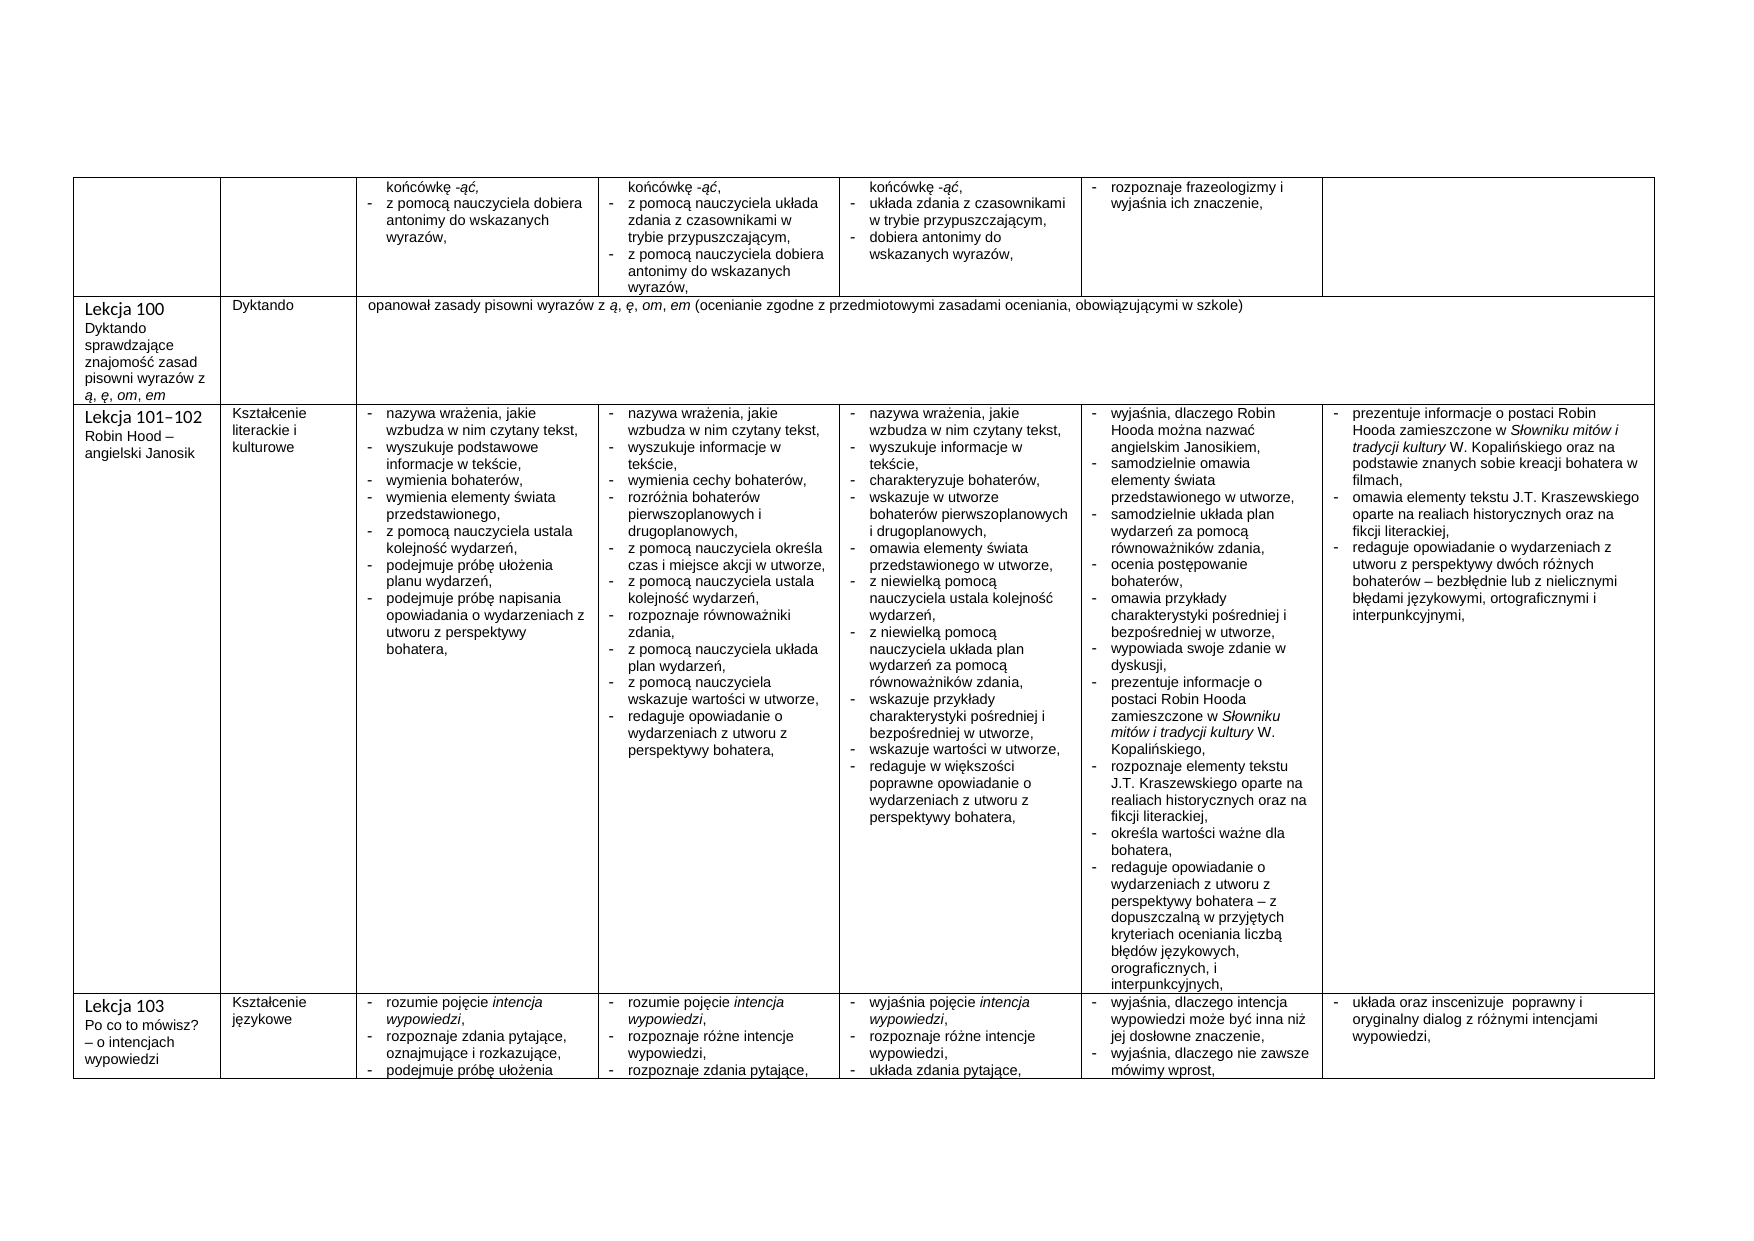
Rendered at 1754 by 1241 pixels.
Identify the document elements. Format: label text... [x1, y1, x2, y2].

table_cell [1082, 178, 1322, 296]
table_cell nazywa wrażenia, jakie wzbudza w nim czytany tekst, wyszukuje informacje w tekście, charakteryzuje bohaterów, wskazuje w utworze bohaterów pierwszoplanowych i drugoplanowych, omawia elementy świata przedstawionego w utworze, z niewielką pomocą nauczyciela ustala kolejność wydarzeń, z niewielką pomocą nauczyciela układa plan wydarzeń za pomocą równoważników zdania, wskazuje przykłady charakterystyki pośredniej i bezpośredniej w utworze, wskazuje wartości w utworze, redaguje w większości poprawne opowiadanie o wydarzeniach z utworu z perspektywy bohatera, [840, 405, 1081, 993]
table_cell Kształcenie literackie i kulturowe [221, 405, 356, 993]
table_cell Dyktando [221, 297, 356, 404]
table_cell prezentuje informacje o postaci Robin Hooda zamieszczone w Słowniku mitów i tradycji kultury W. Kopalińskiego oraz na podstawie znanych sobie kreacji bohatera w filmach, omawia elementy tekstu J.T. Kraszewskiego oparte na realiach historycznych oraz na fikcji literackiej, redaguje opowiadanie o wydarzeniach z utworu z perspektywy dwóch różnych bohaterów – bezbłędnie lub z nielicznymi błędami językowymi, ortograficznymi i interpunkcyjnymi, [1323, 405, 1654, 993]
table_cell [840, 178, 1081, 296]
table_cell nazywa wrażenia, jakie wzbudza w nim czytany tekst, wyszukuje podstawowe informacje w tekście, wymienia bohaterów, wymienia elementy świata przedstawionego, z pomocą nauczyciela ustala kolejność wydarzeń, podejmuje próbę ułożenia planu wydarzeń, podejmuje próbę napisania opowiadania o wydarzeniach z utworu z perspektywy bohatera, [357, 405, 598, 993]
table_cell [74, 994, 220, 1078]
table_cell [599, 994, 839, 1078]
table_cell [357, 178, 598, 296]
table_cell Lekcja 100 Dyktando sprawdzające znajomość zasad pisowni wyrazów z ą, ę, om, em [74, 297, 220, 404]
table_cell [840, 994, 1081, 1078]
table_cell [221, 178, 356, 296]
table_cell Lekcja 101–102 Robin Hood – angielski Janosik [74, 405, 220, 993]
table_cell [1323, 994, 1654, 1078]
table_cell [599, 178, 839, 296]
table_cell nazywa wrażenia, jakie wzbudza w nim czytany tekst, wyszukuje informacje w tekście, wymienia cechy bohaterów, rozróżnia bohaterów pierwszoplanowych i drugoplanowych, z pomocą nauczyciela określa czas i miejsce akcji w utworze, z pomocą nauczyciela ustala kolejność wydarzeń, rozpoznaje równoważniki zdania, z pomocą nauczyciela układa plan wydarzeń, z pomocą nauczyciela wskazuje wartości w utworze, redaguje opowiadanie o wydarzeniach z utworu z perspektywy bohatera, [599, 405, 839, 993]
table_cell opanował zasady pisowni wyrazów z ą, ę, om, em (ocenianie zgodne z przedmiotowymi zasadami oceniania, obowiązującymi w szkole) [357, 297, 1654, 404]
table_cell wyjaśnia, dlaczego Robin Hooda można nazwać angielskim Janosikiem, samodzielnie omawia elementy świata przedstawionego w utworze, samodzielnie układa plan wydarzeń za pomocą równoważników zdania, ocenia postępowanie bohaterów, omawia przykłady charakterystyki pośredniej i bezpośredniej w utworze, wypowiada swoje zdanie w dyskusji, prezentuje informacje o postaci Robin Hooda zamieszczone w Słowniku mitów i tradycji kultury W. Kopalińskiego, rozpoznaje elementy tekstu J.T. Kraszewskiego oparte na realiach historycznych oraz na fikcji literackiej, określa wartości ważne dla bohatera, redaguje opowiadanie o wydarzeniach z utworu z perspektywy bohatera – z dopuszczalną w przyjętych kryteriach oceniania liczbą błędów językowych, orograficznych, i interpunkcyjnych, [1082, 405, 1322, 993]
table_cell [357, 994, 598, 1078]
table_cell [221, 994, 356, 1078]
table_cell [1082, 994, 1322, 1078]
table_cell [74, 178, 220, 296]
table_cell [1323, 178, 1654, 296]
